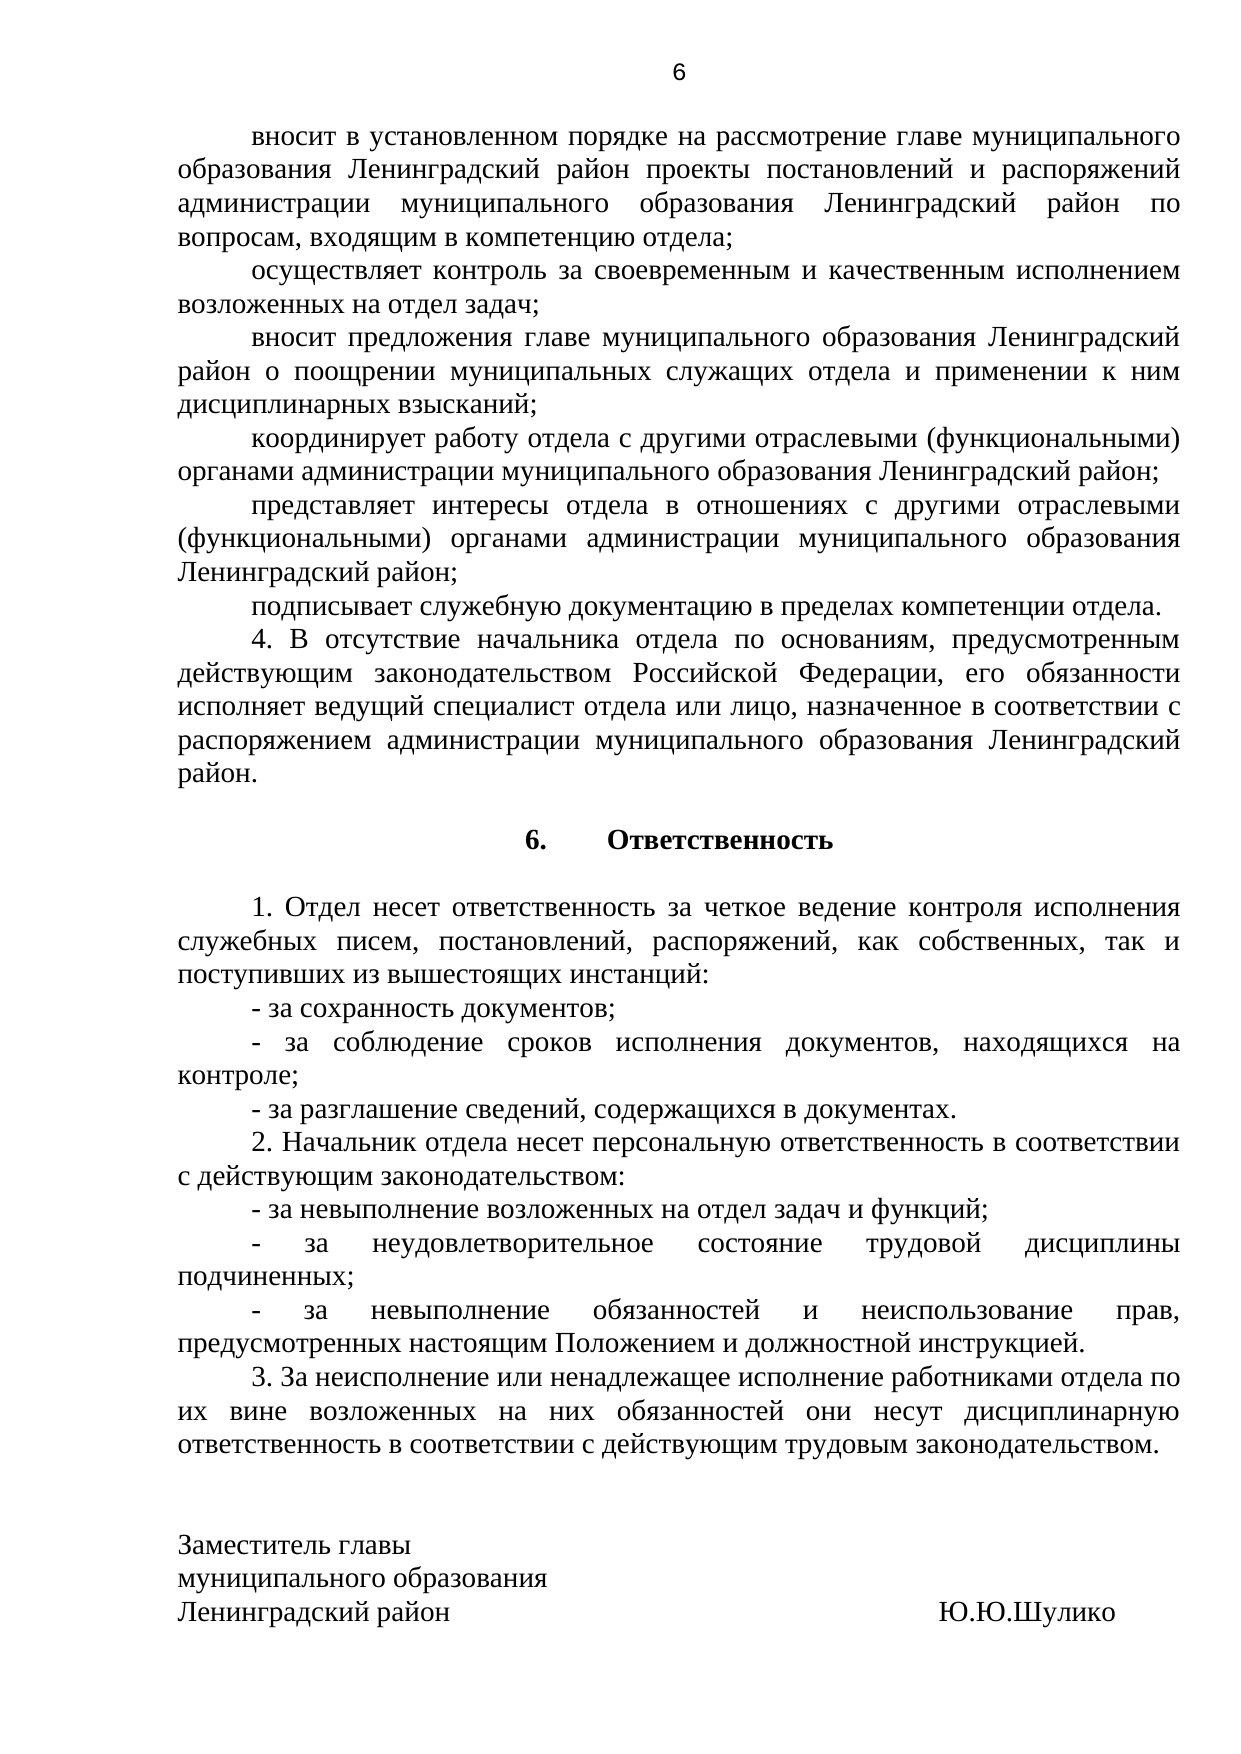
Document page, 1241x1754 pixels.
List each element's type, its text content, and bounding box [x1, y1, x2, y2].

text представляет интересы отдела в отношениях с другими отраслевыми (функциональными) органами администрации муниципального образования Ленинградский район; [177, 487, 1181, 588]
text 3. За неисполнение или ненадлежащее исполнение работниками отдела по их вине возложенных на них обязанностей они несут дисциплинарную ответственность в соответствии с действующим трудовым законодательством. [177, 1359, 1181, 1460]
text осуществляет контроль за своевременным и качественным исполнением возложенных на отдел задач; [177, 252, 1181, 319]
text 2. Начальник отдела несет персональную ответственность в соответствии с действующим законодательством: [177, 1124, 1181, 1191]
text - за разглашение сведений, содержащихся в документах. [177, 1091, 1181, 1124]
text - за невыполнение обязанностей и неиспользование прав, предусмотренных настоящим Положением и должностной инструкцией. [177, 1292, 1181, 1359]
list Ответственность [177, 822, 1181, 856]
text вносит предложения главе муниципального образования Ленинградский район о поощрении муниципальных служащих отдела и применении к ним дисциплинарных взысканий; [177, 319, 1181, 420]
text Заместитель главы [177, 1527, 1181, 1560]
text Ленинградский район Ю.Ю.Шулико [177, 1594, 1181, 1627]
text - за невыполнение возложенных на отдел задач и функций; [177, 1191, 1181, 1225]
text координирует работу отдела с другими отраслевыми (функциональными) органами администрации муниципального образования Ленинградский район; [177, 420, 1181, 487]
text - за соблюдение сроков исполнения документов, находящихся на контроле; [177, 1024, 1181, 1091]
text - за неудовлетворительное состояние трудовой дисциплины подчиненных; [177, 1225, 1181, 1292]
text вносит в установленном порядке на рассмотрение главе муниципального образования Ленинградский район проекты постановлений и распоряжений администрации муниципального образования Ленинградский район по вопросам, входящим в компетенцию отдела; [177, 118, 1181, 252]
text подписывает служебную документацию в пределах компетенции отдела. [177, 588, 1181, 621]
text 4. В отсутствие начальника отдела по основаниям, предусмотренным действующим законодательством Российской Федерации, его обязанности исполняет ведущий специалист отдела или лицо, назначенное в соответствии с распоряжением администрации муниципального образования Ленинградский район. [177, 621, 1181, 789]
text - за сохранность документов; [177, 990, 1181, 1024]
text муниципального образования [177, 1560, 1181, 1594]
text 1. Отдел несет ответственность за четкое ведение контроля исполнения служебных писем, постановлений, распоряжений, как собственных, так и поступивших из вышестоящих инстанций: [177, 889, 1181, 990]
